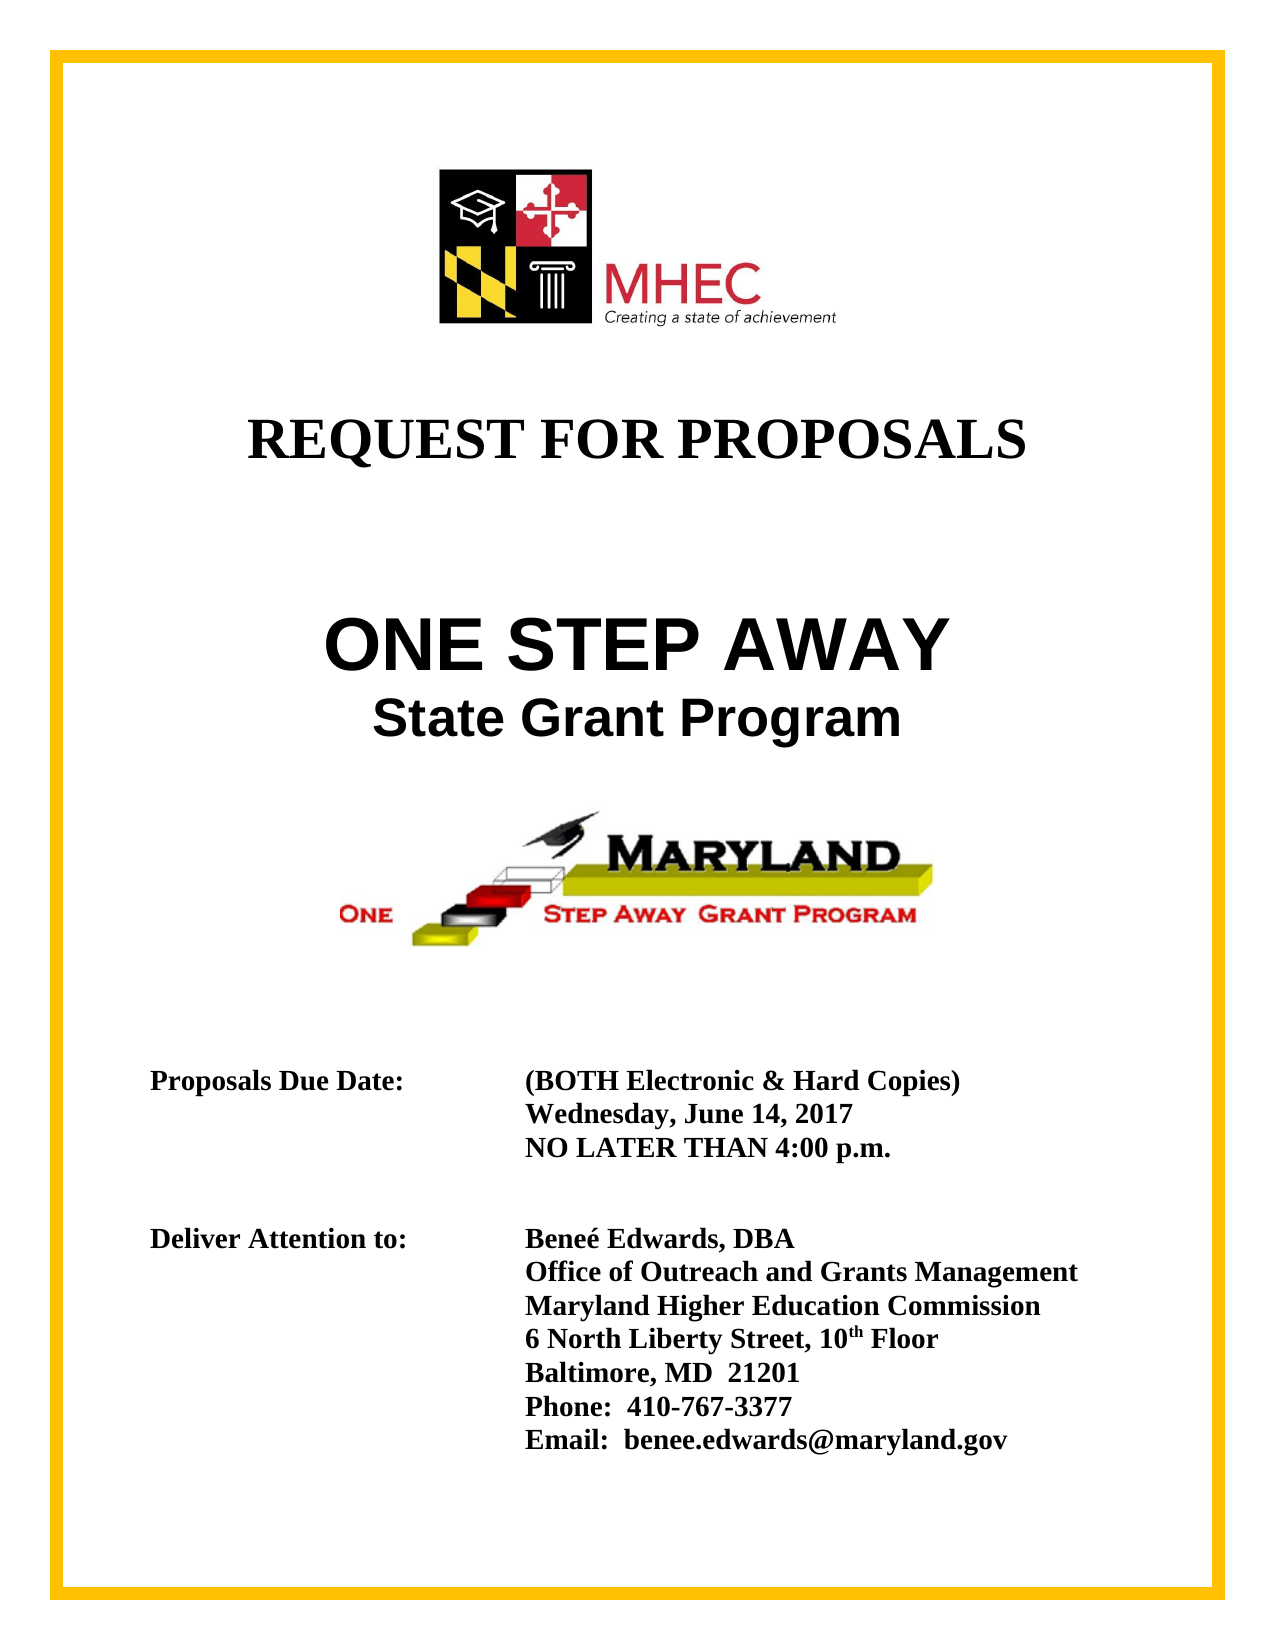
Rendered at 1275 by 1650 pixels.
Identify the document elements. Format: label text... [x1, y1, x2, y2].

text REQUEST FOR PROPOSALS [150, 404, 1125, 471]
text ONE STEP AWAY [150, 599, 1125, 686]
text Proposals Due Date: (BOTH Electronic & Hard Copies) [150, 1063, 1125, 1096]
text Office of Outreach and Grants Management [525, 1254, 1125, 1288]
picture [340, 805, 935, 948]
text Email: benee.edwards@maryland.gov [225, 1422, 1125, 1456]
picture [423, 150, 852, 347]
text Baltimore, MD 21201 [450, 1355, 1125, 1389]
text Wednesday, June 14, 2017 [150, 1096, 1125, 1130]
text Deliver Attention to: Beneé Edwards, DBA [150, 1221, 1125, 1254]
text NO LATER THAN 4:00 p.m. [450, 1130, 1125, 1163]
text Phone: 410-767-3377 [450, 1389, 1125, 1422]
text 6 North Liberty Street, 10th Floor [450, 1322, 1125, 1355]
text Maryland Higher Education Commission [450, 1288, 1125, 1322]
text State Grant Program [150, 686, 1125, 748]
